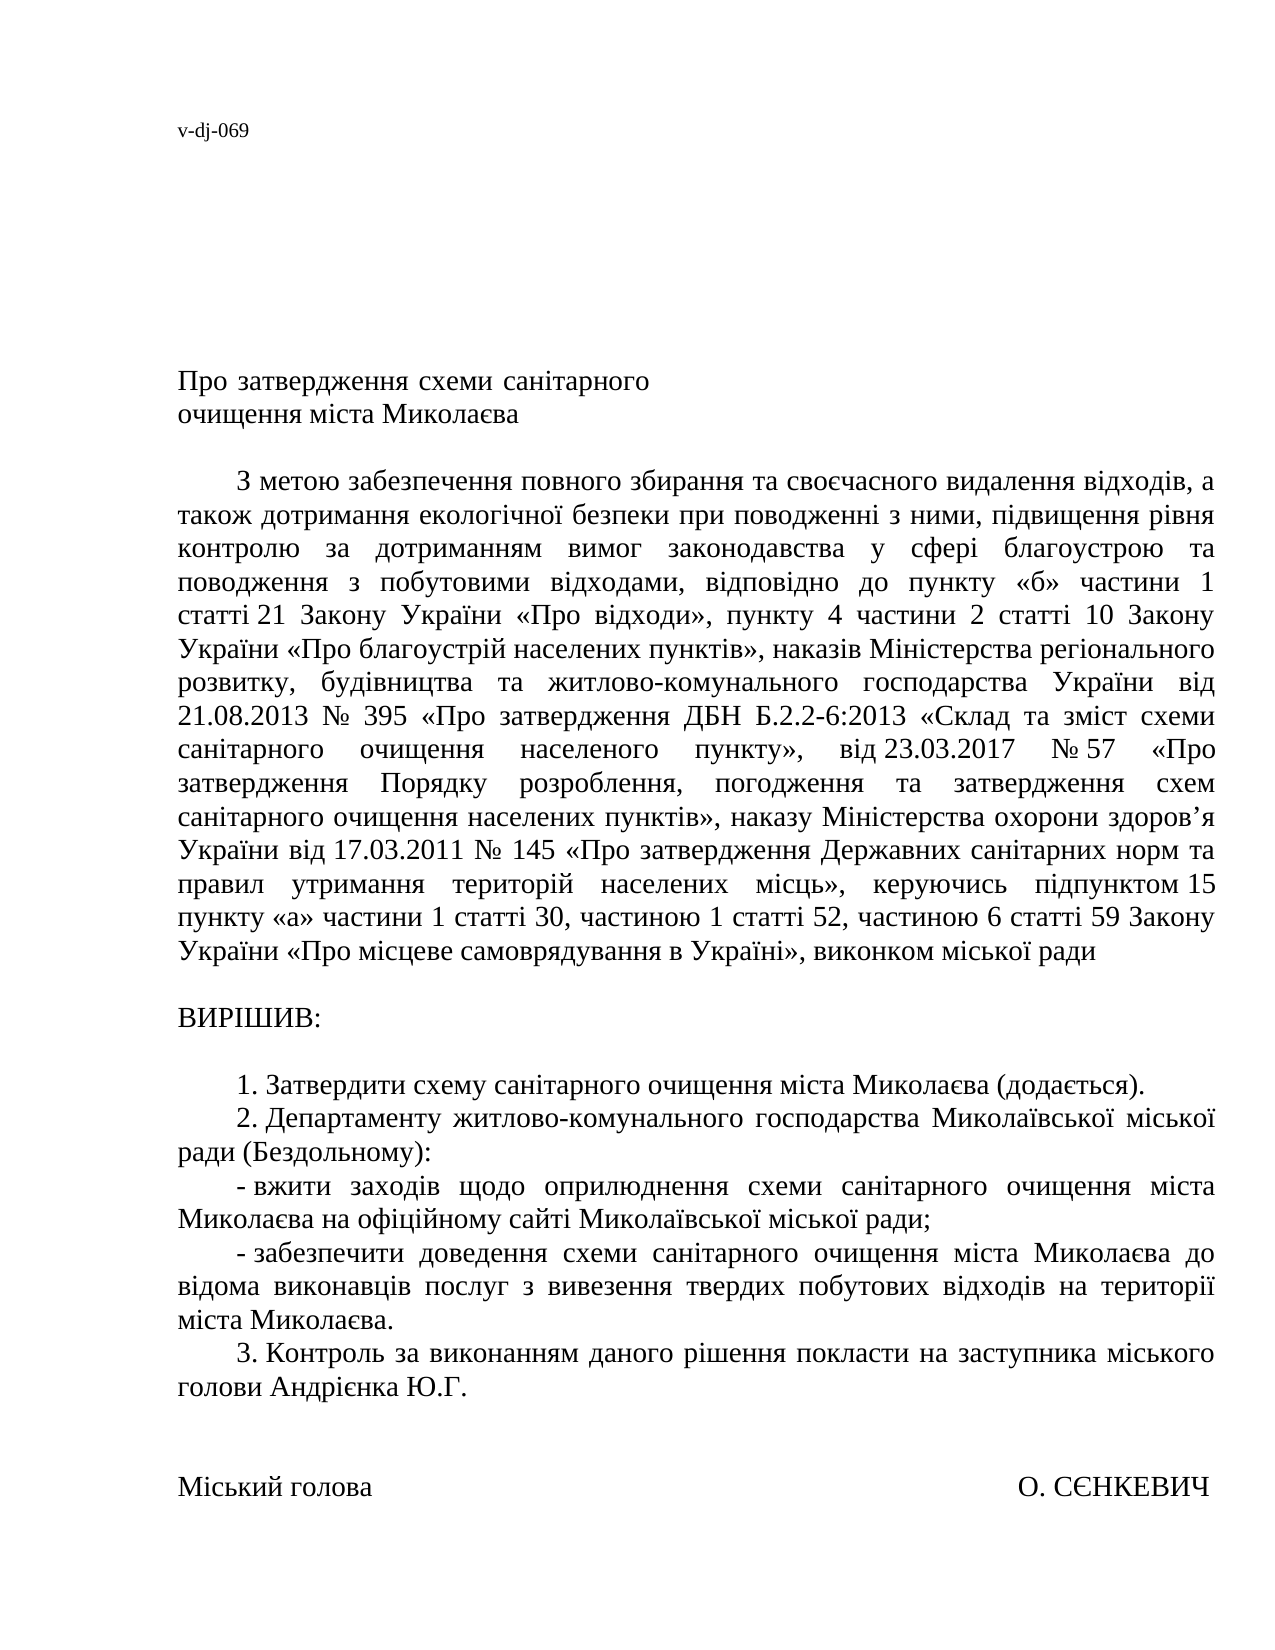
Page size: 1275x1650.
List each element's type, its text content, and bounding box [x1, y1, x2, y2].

text Міський голова О. СЄНКЕВИЧ [177, 1469, 1216, 1503]
text 2. Департаменту житлово-комунального господарства Миколаївської міської ради (Бездольному): [177, 1101, 1216, 1168]
text Про затвердження схеми санітарного очищення міста Миколаєва [177, 363, 650, 430]
text 3. Контроль за виконанням даного рішення покласти на заступника міського голови Андрієнка Ю.Г. [177, 1335, 1216, 1402]
text ВИРІШИВ: [177, 1000, 1216, 1033]
text v-dj-069 [177, 118, 1216, 142]
text - вжити заходів щодо оприлюднення схеми санітарного очищення міста Миколаєва на офіційному сайті Миколаївської міської ради; [177, 1168, 1216, 1235]
text З метою забезпечення повного збирання та своєчасного видалення відходів, а також дотримання екологічної безпеки при поводженні з ними, підвищення рівня контролю за дотриманням вимог законодавства у сфері благоустрою та поводження з побутовими відходами, відповідно до пункту «б» частини 1 статті 21 Закону України «Про відходи», пункту 4 частини 2 статті 10 Закону України «Про благоустрій населених пунктів», наказів Міністерства регіонального розвитку, будівництва та житлово-комунального господарства України від 21.08.2013 № 395 «Про затвердження ДБН Б.2.2-6:2013 «Склад та зміст схеми санітарного очищення населеного пункту», від 23.03.2017 № 57 «Про затвердження Порядку розроблення, погодження та затвердження схем санітарного очищення населених пунктів», наказу Міністерства охорони здоров’я України від 17.03.2011 № 145 «Про затвердження Державних санітарних норм та правил утримання територій населених місць», керуючись підпунктом 15 пункту «а» частини 1 статті 30, частиною 1 статті 52, частиною 6 статті 59 Закону України «Про місцеве самоврядування в Україні», виконком міської ради [177, 463, 1216, 966]
text - забезпечити доведення схеми санітарного очищення міста Миколаєва до відома виконавців послуг з вивезення твердих побутових відходів на території міста Миколаєва. [177, 1235, 1216, 1335]
list 1. Затвердити схему санітарного очищення міста Миколаєва (додається). [236, 1067, 1216, 1101]
